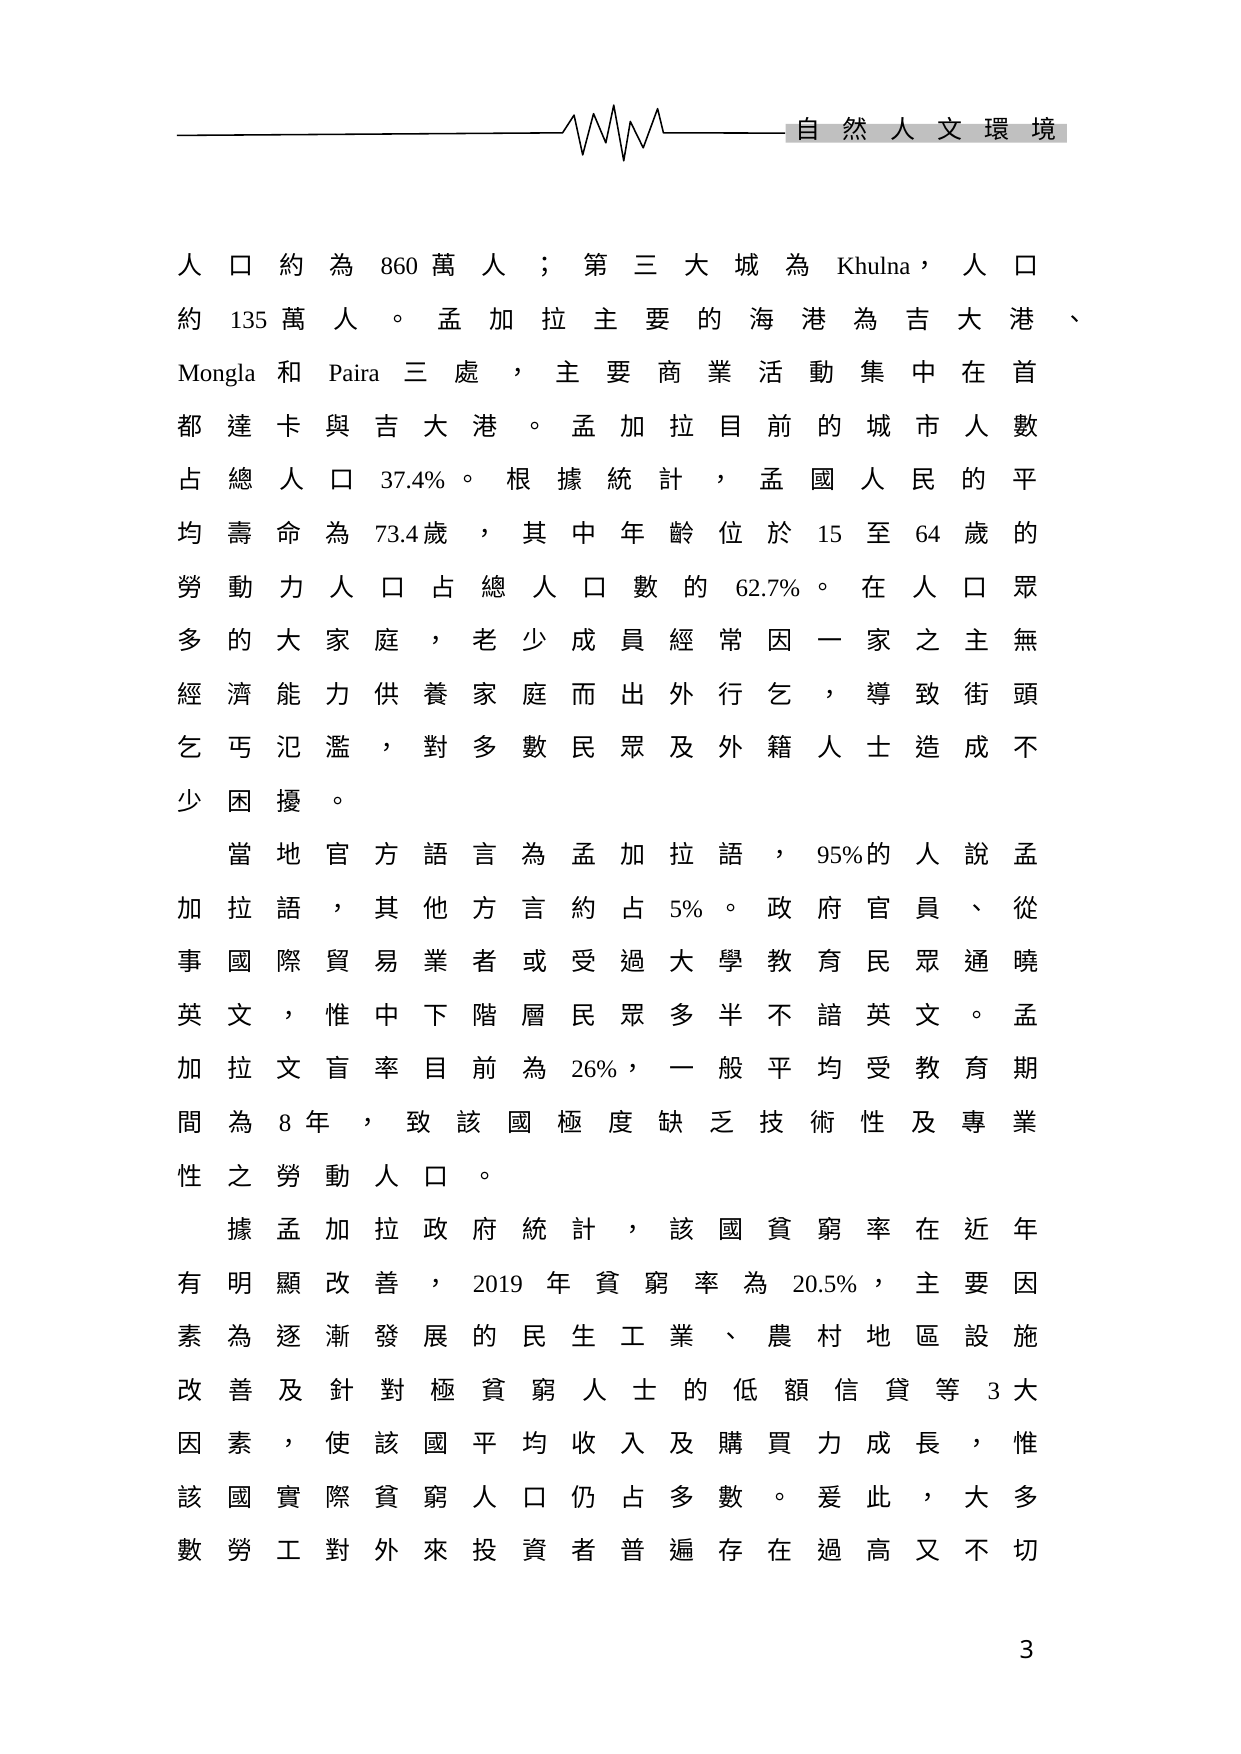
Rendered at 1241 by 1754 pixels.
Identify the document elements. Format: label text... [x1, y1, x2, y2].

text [178, 237, 1063, 826]
text 當地官方語言為孟加拉語，95%的人說孟加拉語，其他方言約占5%。政府官員、從事國際貿易業者或受過大學教育民眾通曉英文，惟中下階層民眾多半不諳英文。孟加拉文盲率目前為26%，一般平均受教育期間為8年，致該國極度缺乏技術性及專業性之勞動人口。 [178, 826, 1063, 1201]
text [178, 1201, 1063, 1576]
